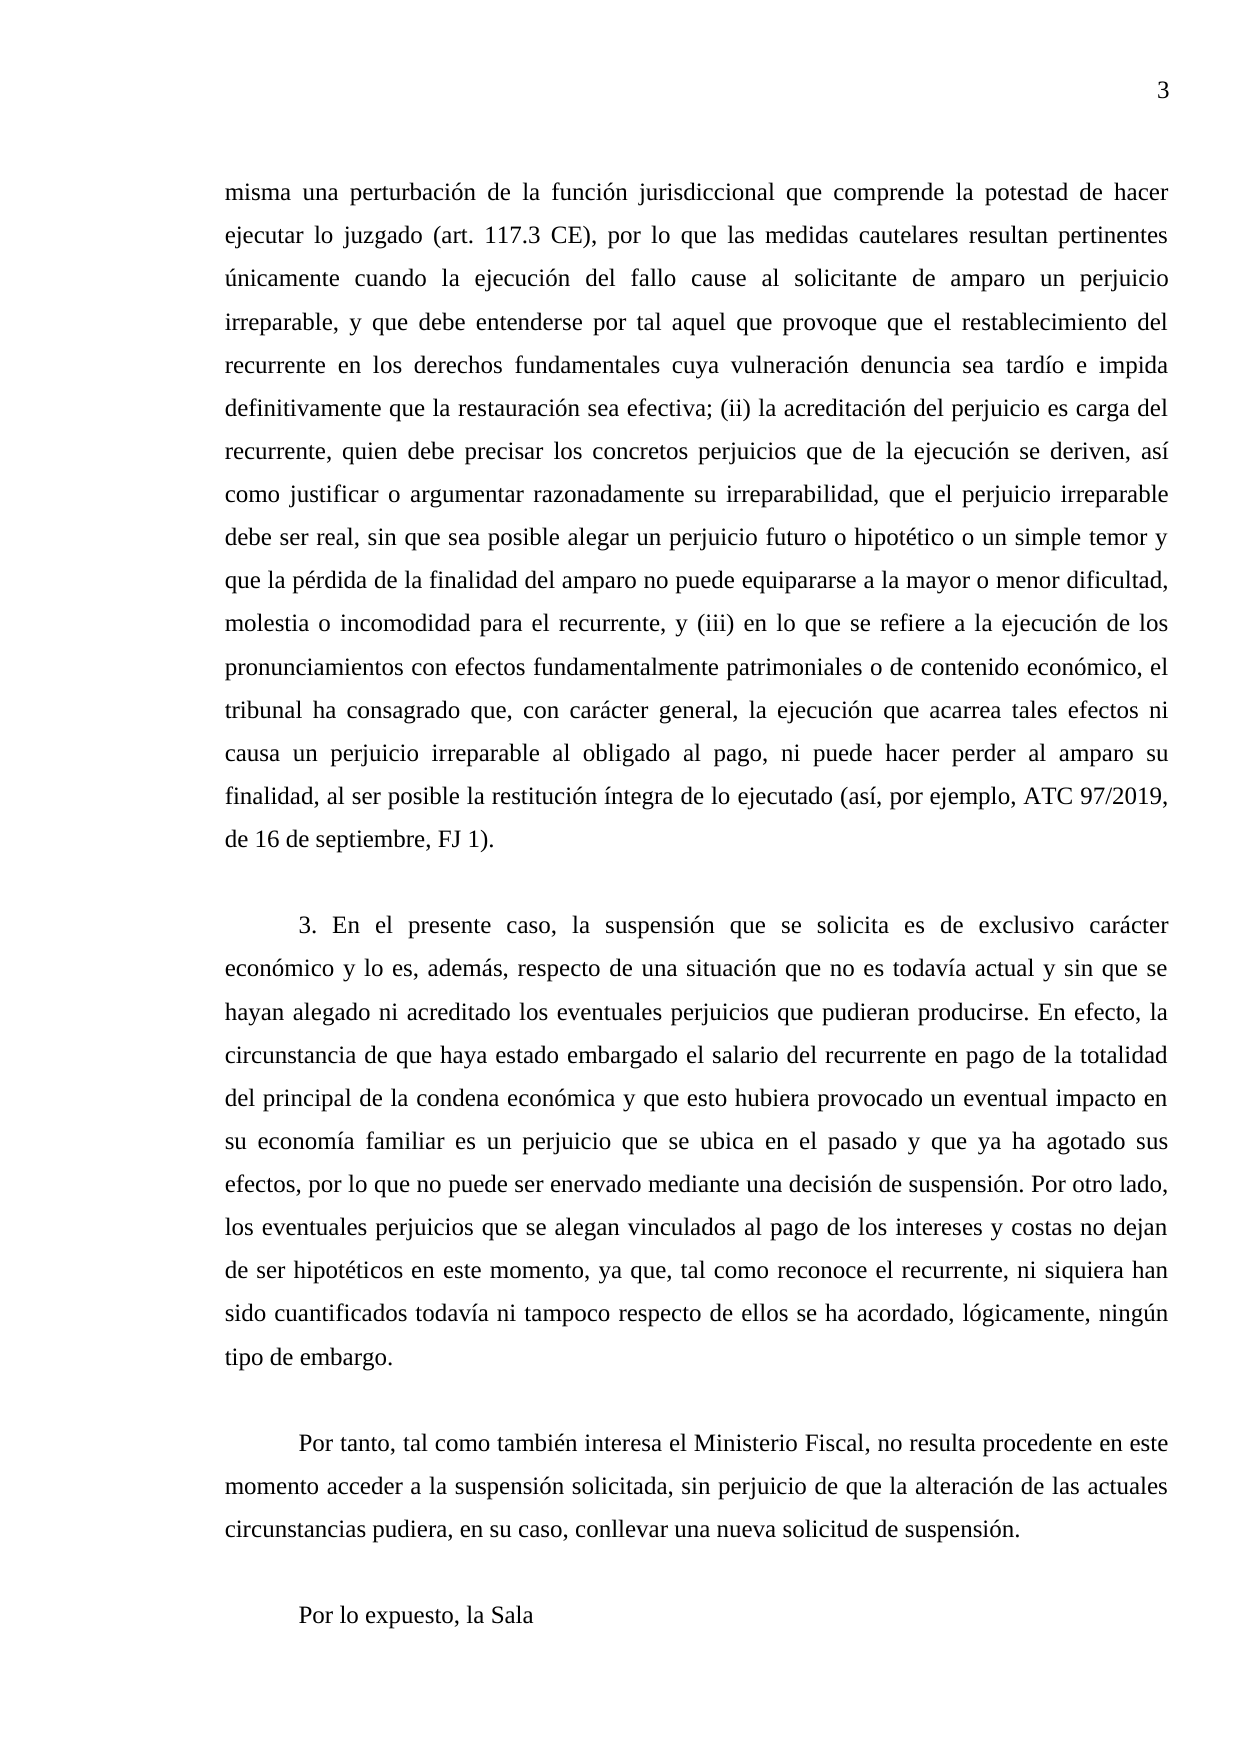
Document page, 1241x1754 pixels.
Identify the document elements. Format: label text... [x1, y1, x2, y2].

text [224, 177, 1169, 853]
text 3. En el presente caso, la suspensión que se solicita es de exclusivo carácter económico y lo es, además, respecto de una situación que no es todavía actual y sin que se hayan alegado ni acreditado los eventuales perjuicios que pudieran producirse. En efecto, la circunstancia de que haya estado embargado el salario del recurrente en pago de la totalidad del principal de la condena económica y que esto hubiera provocado un eventual impacto en su economía familiar es un perjuicio que se ubica en el pasado y que ya ha agotado sus efectos, por lo que no puede ser enervado mediante una decisión de suspensión. Por otro lado, los eventuales perjuicios que se alegan vinculados al pago de los intereses y costas no dejan de ser hipotéticos en este momento, ya que, tal como reconoce el recurrente, ni siquiera han sido cuantificados todavía ni tampoco respecto de ellos se ha acordado, lógicamente, ningún tipo de embargo. [224, 910, 1169, 1370]
text Por lo expuesto, la Sala [224, 1600, 1169, 1629]
text Por tanto, tal como también interesa el Ministerio Fiscal, no resulta procedente en este momento acceder a la suspensión solicitada, sin perjuicio de que la alteración de las actuales circunstancias pudiera, en su caso, conllevar una nueva solicitud de suspensión. [224, 1428, 1169, 1543]
